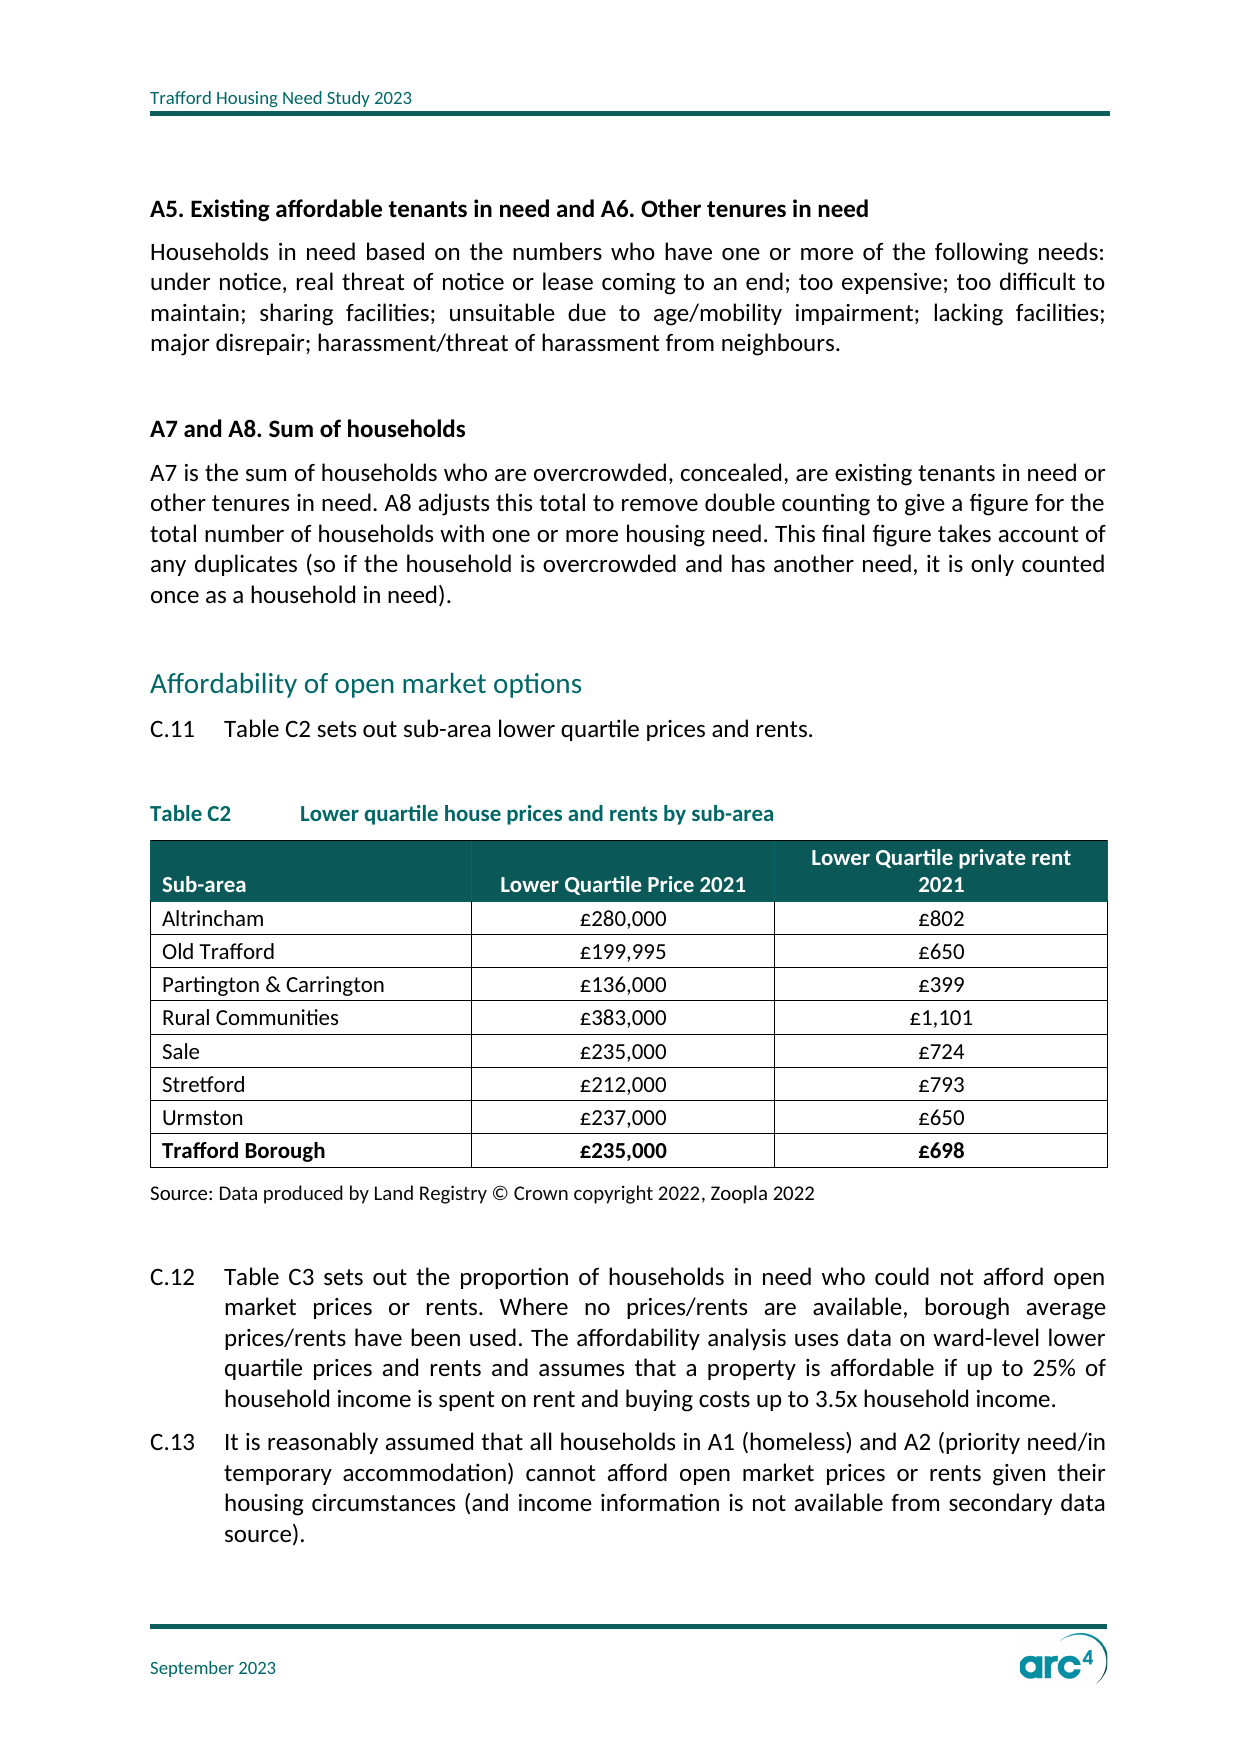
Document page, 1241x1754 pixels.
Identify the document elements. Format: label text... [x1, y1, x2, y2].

subtitle Table C2 Lower quartile house prices and rents by sub-area [150, 799, 1107, 827]
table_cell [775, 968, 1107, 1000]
list A5. Existing affordable tenants in need and A6. Other tenures in need [150, 193, 1107, 223]
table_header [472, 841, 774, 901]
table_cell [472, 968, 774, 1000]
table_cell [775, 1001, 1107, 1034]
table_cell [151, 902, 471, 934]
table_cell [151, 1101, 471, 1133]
list Households in need based on the numbers who have one or more of the following needs: under notice, real threat of notice or lease coming to an end; too expensive; too difficult to maintain; sharing facilities; unsuitable due to age/mobility impairment; lacking facilities; major disrepair; harassment/threat of harassment from neighbours. [150, 236, 1107, 358]
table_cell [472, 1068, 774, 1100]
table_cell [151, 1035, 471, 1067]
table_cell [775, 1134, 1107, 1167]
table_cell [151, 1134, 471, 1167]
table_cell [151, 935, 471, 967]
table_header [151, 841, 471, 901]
picture [1019, 1633, 1108, 1684]
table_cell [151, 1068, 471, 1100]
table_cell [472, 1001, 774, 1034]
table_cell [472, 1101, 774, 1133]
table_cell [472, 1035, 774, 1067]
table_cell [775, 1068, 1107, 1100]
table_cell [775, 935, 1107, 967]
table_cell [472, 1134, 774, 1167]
list Table C2 sets out sub-area lower quartile prices and rents. [150, 713, 1107, 743]
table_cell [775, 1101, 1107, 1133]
list A7 and A8. Sum of households [150, 414, 1107, 444]
list Source: Data produced by Land Registry © Crown copyright 2022, Zoopla 2022 [150, 1180, 1107, 1206]
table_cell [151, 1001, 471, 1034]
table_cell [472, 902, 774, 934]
list Table C3 sets out the proportion of households in need who could not afford open market prices or rents. Where no prices/rents are available, borough average prices/rents have been used. The affordability analysis uses data on ward-level lower quartile prices and rents and assumes that a property is affordable if up to 25% of household income is spent on rent and buying costs up to 3.5x household income. [150, 1261, 1107, 1414]
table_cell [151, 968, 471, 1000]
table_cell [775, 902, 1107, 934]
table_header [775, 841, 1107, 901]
list A7 is the sum of households who are overcrowded, concealed, are existing tenants in need or other tenures in need. A8 adjusts this total to remove double counting to give a figure for the total number of households with one or more housing need. This final figure takes account of any duplicates (so if the household is overcrowded and has another need, it is only counted once as a household in need). [150, 457, 1107, 609]
list It is reasonably assumed that all households in A1 (homeless) and A2 (priority need/in temporary accommodation) cannot afford open market prices or rents given their housing circumstances (and income information is not available from secondary data source). [150, 1426, 1107, 1548]
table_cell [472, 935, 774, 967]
subtitle Affordability of open market options [150, 665, 1107, 700]
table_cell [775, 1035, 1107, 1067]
